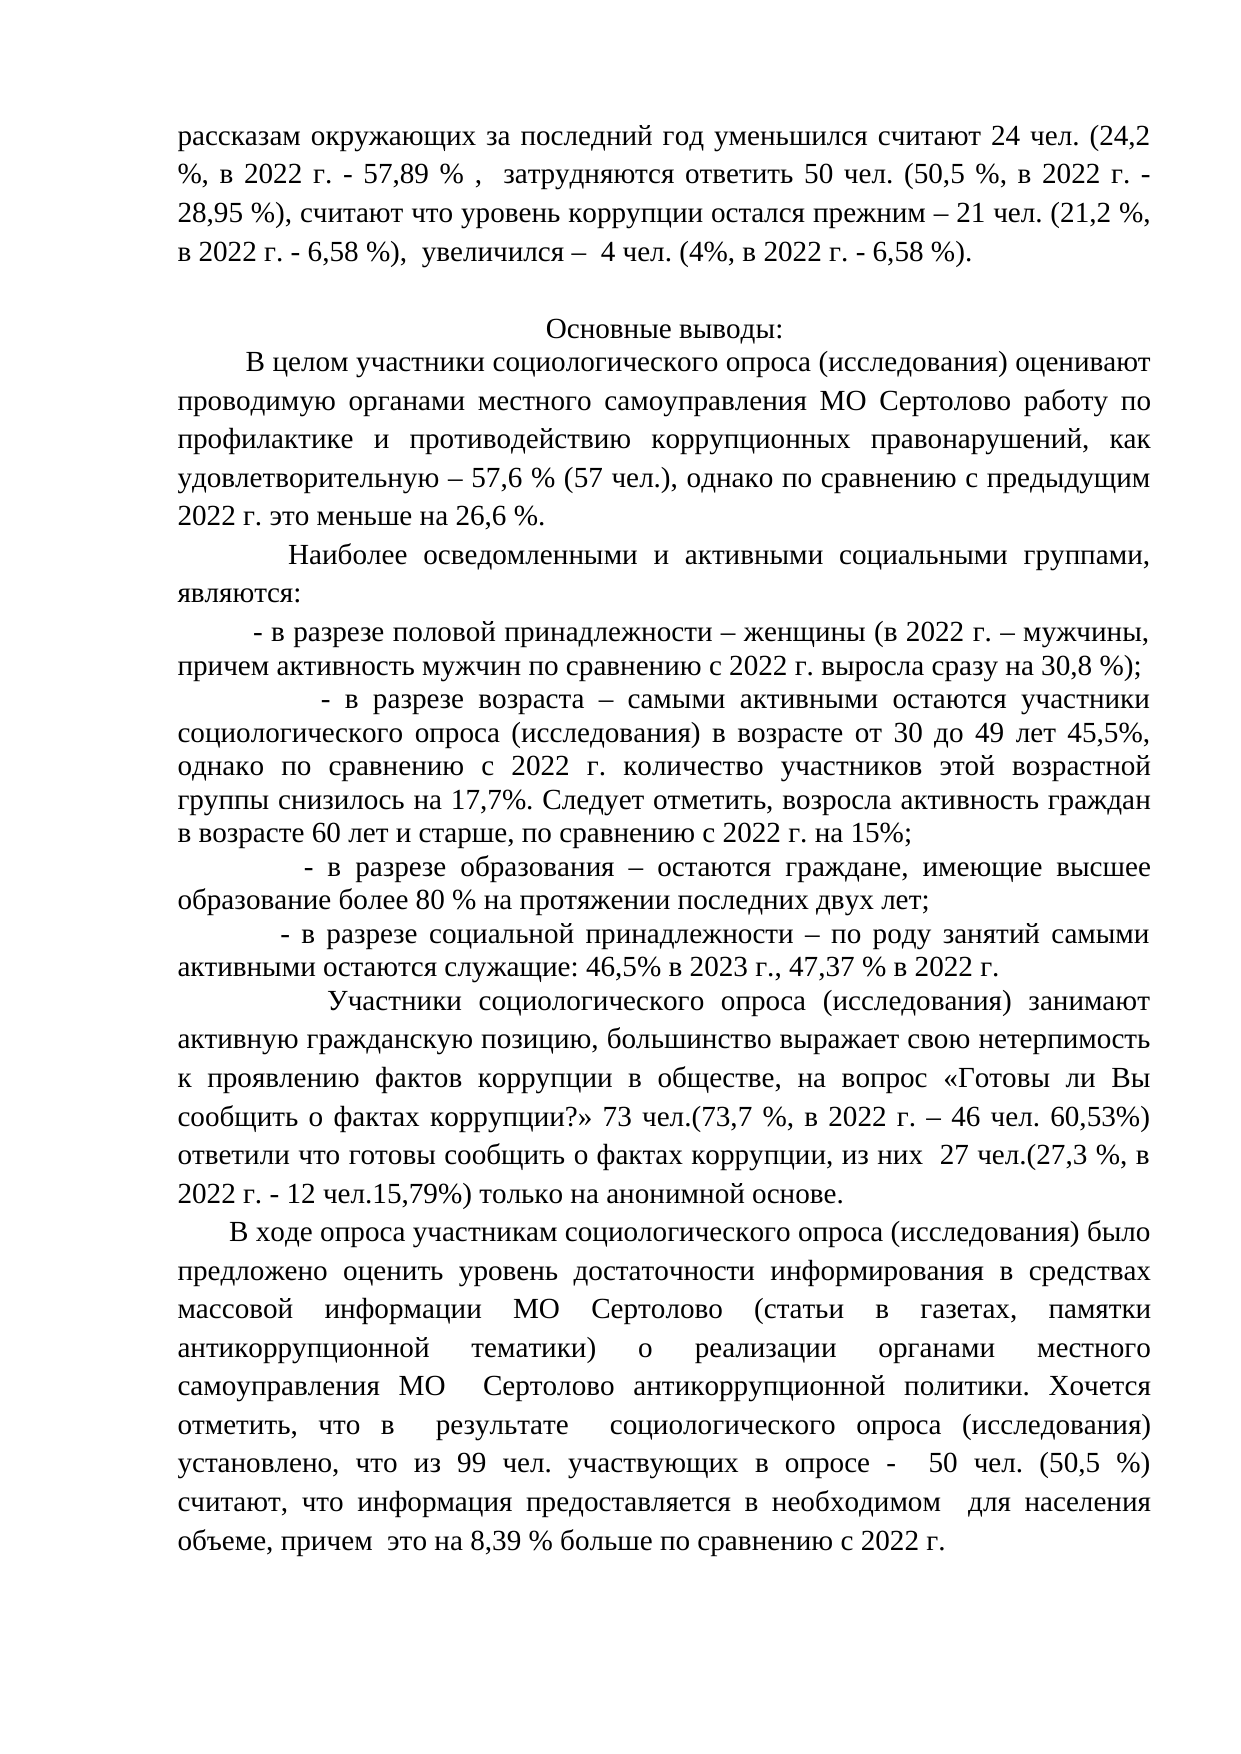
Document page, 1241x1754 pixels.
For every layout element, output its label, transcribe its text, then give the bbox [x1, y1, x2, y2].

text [177, 118, 1152, 267]
text В ходе опроса участникам социологического опроса (исследования) было предложено оценить уровень достаточности информирования в средствах массовой информации МО Сертолово (статьи в газетах, памятки антикоррупционной тематики) о реализации органами местного самоуправления МО Сертолово антикоррупционной политики. Хочется отметить, что в результате социологического опроса (исследования) установлено, что из 99 чел. участвующих в опросе - 50 чел. (50,5 %) считают, что информация предоставляется в необходимом для населения объеме, причем это на 8,39 % больше по сравнению с 2022 г. [177, 1214, 1152, 1556]
text - в разрезе социальной принадлежности – по роду занятий самыми активными остаются служащие: 46,5% в 2023 г., 47,37 % в 2022 г. [177, 916, 1152, 983]
text - в разрезе образования – остаются граждане, имеющие высшее образование более 80 % на протяжении последних двух лет; [177, 849, 1152, 916]
text - в разрезе возраста – самыми активными остаются участники социологического опроса (исследования) в возрасте от 30 до 49 лет 45,5%, однако по сравнению с 2022 г. количество участников этой возрастной группы снизилось на 17,7%. Следует отметить, возросла активность граждан в возрасте 60 лет и старше, по сравнению с 2022 г. на 15%; [177, 681, 1152, 849]
text - в разрезе половой принадлежности – женщины (в 2022 г. – мужчины, причем активность мужчин по сравнению с 2022 г. выросла сразу на 30,8 %); [177, 614, 1152, 681]
text Наиболее осведомленными и активными социальными группами, являются: [177, 537, 1152, 609]
text Участники социологического опроса (исследования) занимают активную гражданскую позицию, большинство выражает свою нетерпимость к проявлению фактов коррупции в обществе, на вопрос «Готовы ли Вы сообщить о фактах коррупции?» 73 чел.(73,7 %, в 2022 г. – 46 чел. 60,53%) ответили что готовы сообщить о фактах коррупции, из них 27 чел.(27,3 %, в 2022 г. - 12 чел.15,79%) только на анонимной основе. [177, 983, 1152, 1209]
text В целом участники социологического опроса (исследования) оценивают проводимую органами местного самоуправления МО Сертолово работу по профилактике и противодействию коррупционных правонарушений, как удовлетворительную – 57,6 % (57 чел.), однако по сравнению с предыдущим 2022 г. это меньше на 26,6 %. [177, 344, 1152, 532]
text Основные выводы: [177, 311, 1152, 344]
